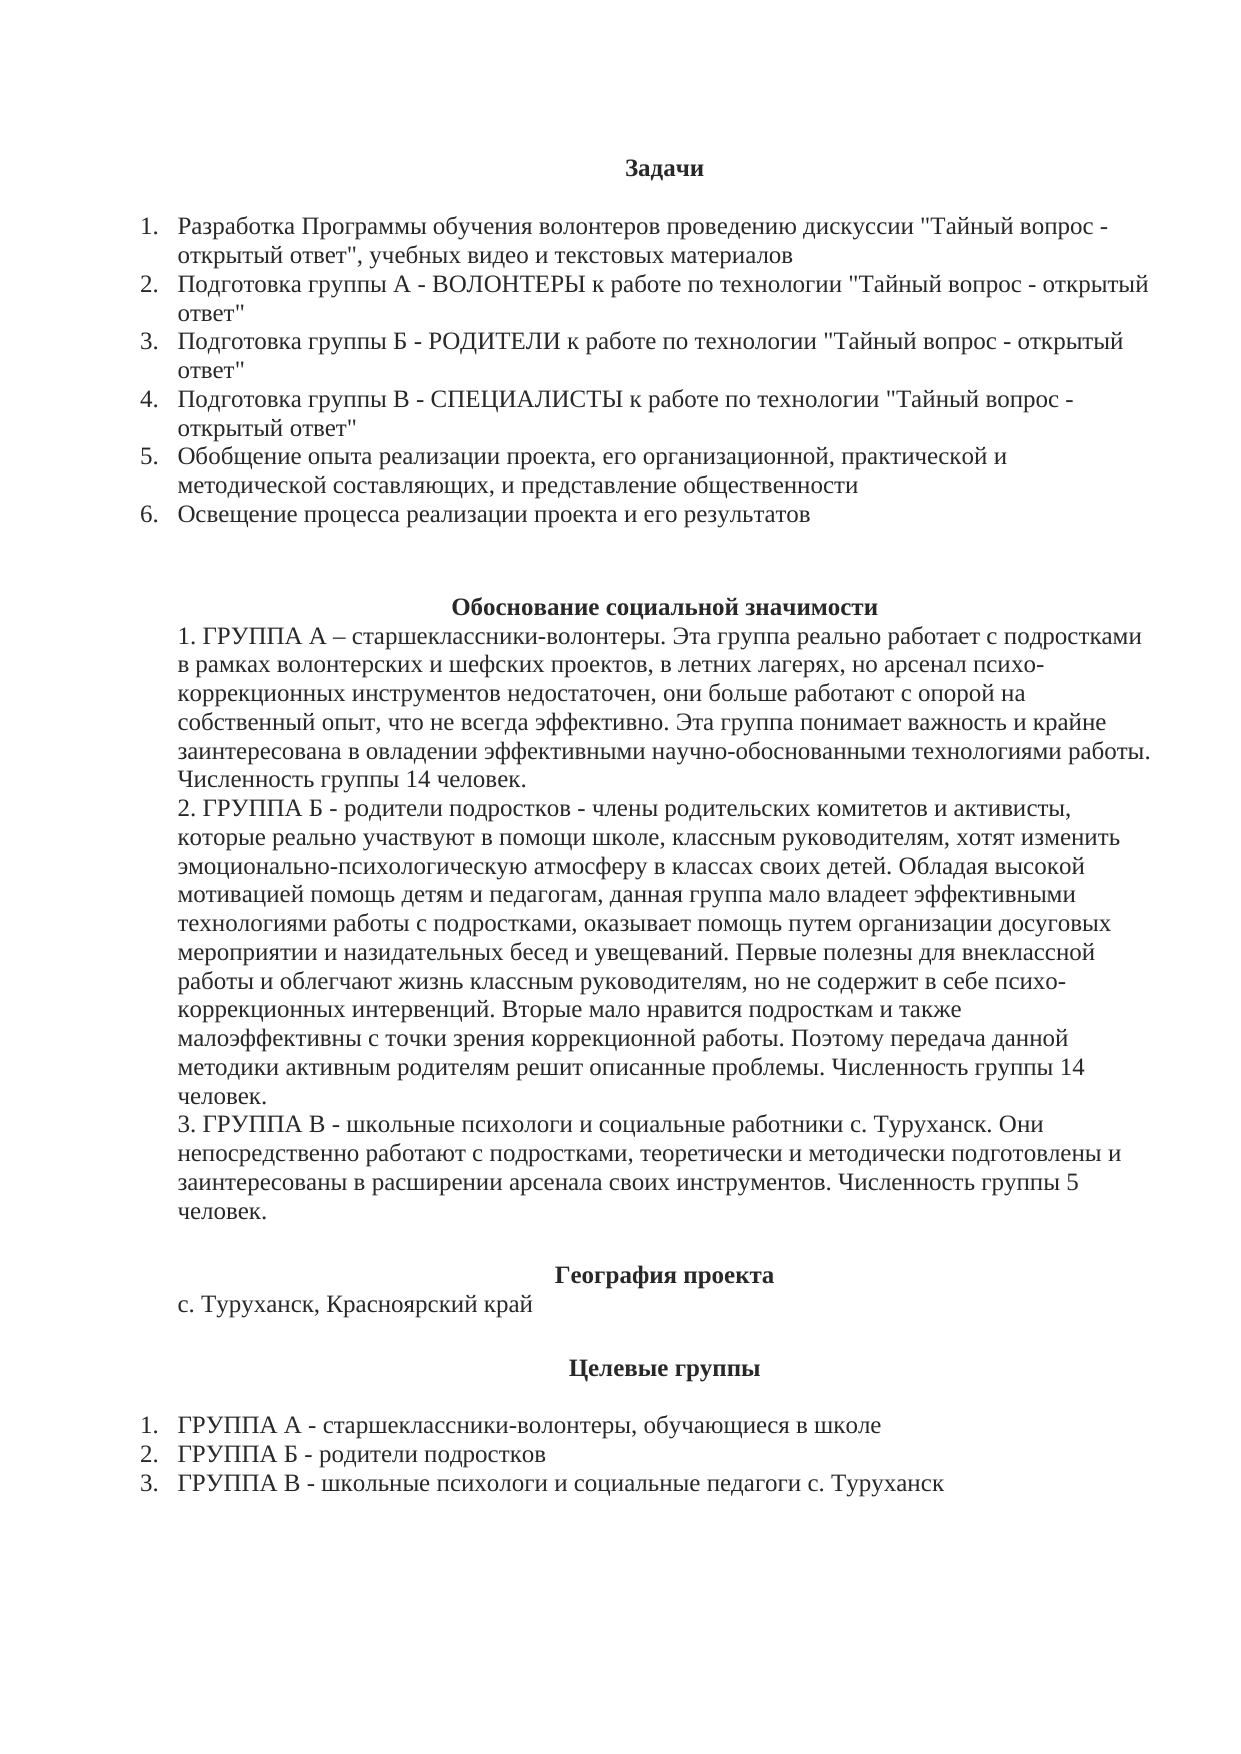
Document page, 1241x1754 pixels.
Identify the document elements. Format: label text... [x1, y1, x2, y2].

text Задачи [177, 118, 1152, 182]
list Подготовка группы Б - РОДИТЕЛИ к работе по технологии "Тайный вопрос - открытый ответ" [140, 326, 1152, 384]
text с. Туруханск, Красноярский край [177, 1289, 1152, 1317]
list Освещение процесса реализации проекта и его результатов [140, 499, 1152, 528]
text Целевые группы [177, 1317, 1152, 1381]
list ГРУППА В - школьные психологи и социальные педагоги с. Туруханск [140, 1468, 1152, 1497]
text Обоснование социальной значимости [177, 557, 1152, 621]
list Разработка Программы обучения волонтеров проведению дискуссии "Тайный вопрос - открытый ответ", учебных видео и текстовых материалов [140, 211, 1152, 269]
text География проекта [177, 1224, 1152, 1289]
list Подготовка группы А - ВОЛОНТЕРЫ к работе по технологии "Тайный вопрос - открытый ответ" [140, 269, 1152, 326]
list Подготовка группы В - СПЕЦИАЛИСТЫ к работе по технологии "Тайный вопрос - открытый ответ" [140, 384, 1152, 441]
list ГРУППА А - старшеклассники-волонтеры, обучающиеся в школе [140, 1411, 1152, 1439]
list Обобщение опыта реализации проекта, его организационной, практической и методической составляющих, и представление общественности [140, 441, 1152, 499]
list ГРУППА Б - родители подростков [140, 1439, 1152, 1468]
text 1. ГРУППА А – старшеклассники-волонтеры. Эта группа реально работает с подростками в рамках волонтерских и шефских проектов, в летних лагерях, но арсенал психо-коррекционных инструментов недостаточен, они больше работают с опорой на собственный опыт, что не всегда эффективно. Эта группа понимает важность и крайне заинтересована в овладении эффективными научно-обоснованными технологиями работы. Численность группы 14 человек. 2. ГРУППА Б - родители подростков - члены родительских комитетов и активисты, которые реально участвуют в помощи школе, классным руководителям, хотят изменить эмоционально-психологическую атмосферу в классах своих детей. Обладая высокой мотивацией помощь детям и педагогам, данная группа мало владеет эффективными технологиями работы с подростками, оказывает помощь путем организации досуговых мероприятии и назидательных бесед и увещеваний. Первые полезны для внеклассной работы и облегчают жизнь классным руководителям, но не содержит в себе психо-коррекционных интервенций. Вторые мало нравится подросткам и также малоэффективны с точки зрения коррекционной работы. Поэтому передача данной методики активным родителям решит описанные проблемы. Численность группы 14 человек. 3. ГРУППА В - школьные психологи и социальные работники с. Туруханск. Они непосредственно работают с подростками, теоретически и методически подготовлены и заинтересованы в расширении арсенала своих инструментов. Численность группы 5 человек. [177, 621, 1152, 1224]
